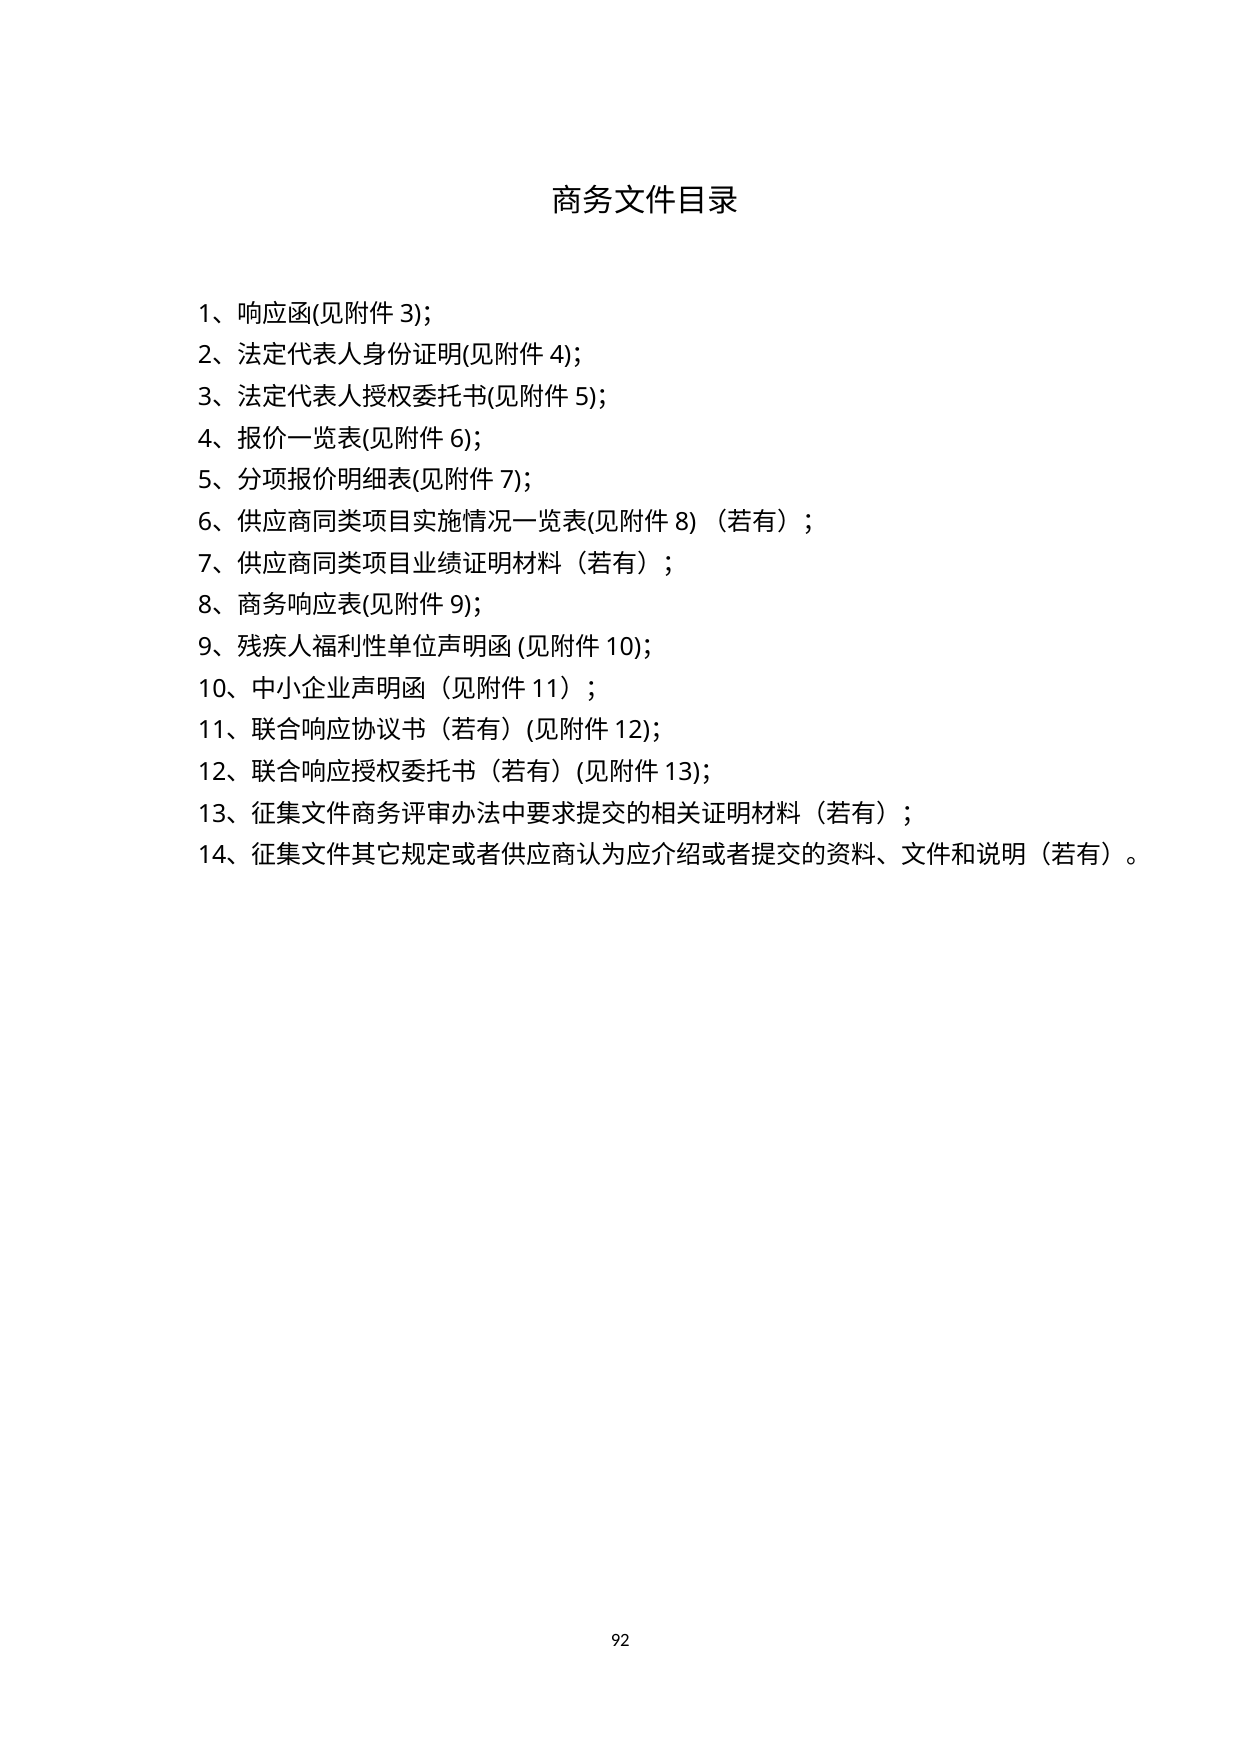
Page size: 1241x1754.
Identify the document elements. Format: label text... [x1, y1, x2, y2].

text 3、法定代表人授权委托书(见附件5)； [148, 372, 1143, 414]
text 12、联合响应授权委托书（若有）(见附件13)； [148, 747, 1143, 789]
text 13、征集文件商务评审办法中要求提交的相关证明材料（若有）； [148, 789, 1143, 830]
text 2、法定代表人身份证明(见附件4)； [148, 330, 1143, 372]
text 10、中小企业声明函（见附件11）； [148, 664, 1143, 705]
text 9、残疾人福利性单位声明函 (见附件10)； [148, 622, 1143, 664]
text 4、报价一览表(见附件6)； [148, 414, 1143, 455]
text 5、分项报价明细表(见附件7)； [148, 455, 1143, 497]
text 1、响应函(见附件3)； [148, 289, 1143, 330]
text 14、征集文件其它规定或者供应商认为应介绍或者提交的资料、文件和说明（若有）。 [148, 830, 1143, 872]
text 11、联合响应协议书（若有）(见附件12)； [148, 705, 1143, 747]
text 7、供应商同类项目业绩证明材料（若有）； [148, 539, 1143, 580]
text 8、商务响应表(见附件9)； [148, 580, 1143, 622]
text 商务文件目录 [148, 175, 1143, 220]
text 6、供应商同类项目实施情况一览表(见附件8) （若有）； [148, 497, 1143, 539]
